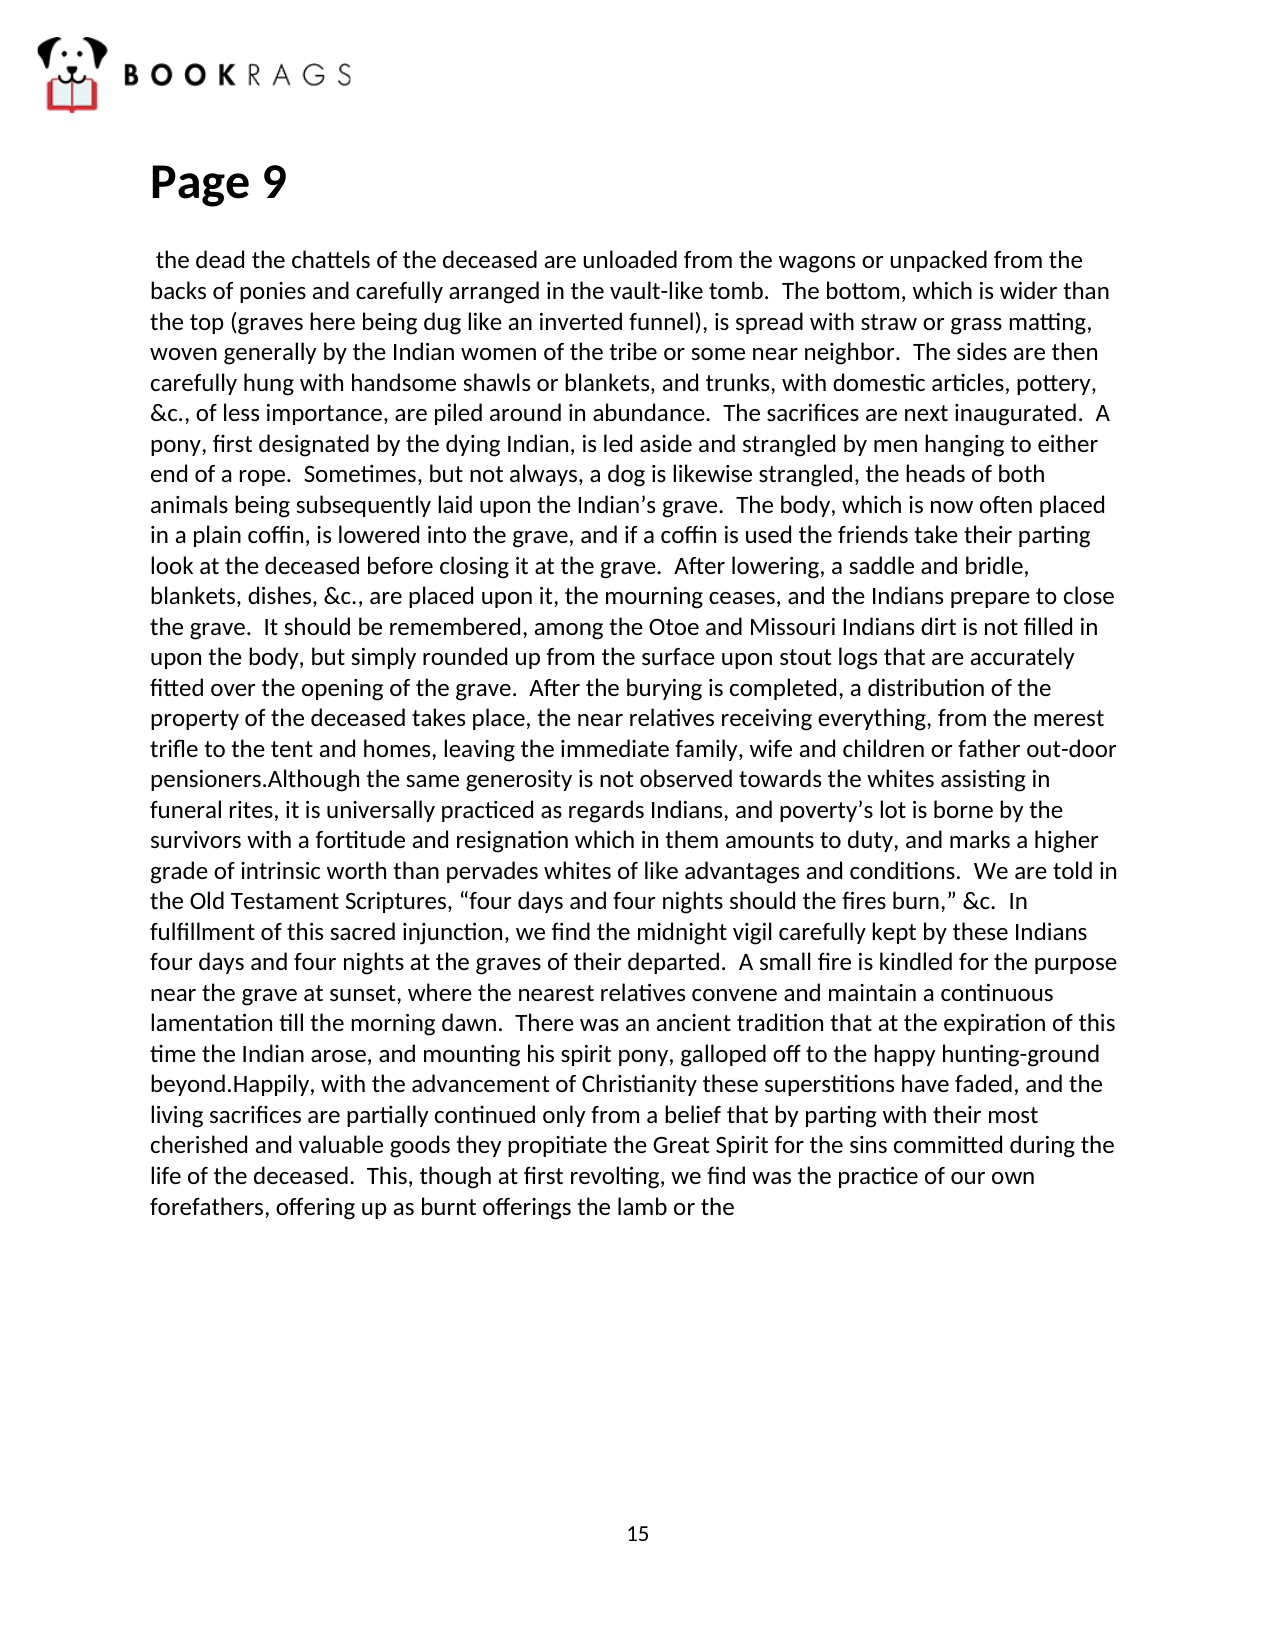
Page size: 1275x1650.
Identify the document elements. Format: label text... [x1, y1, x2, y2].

picture [37, 37, 351, 113]
text the dead the chattels of the deceased are unloaded from the wagons or unpacked from the backs of ponies and carefully arranged in the vault-like tomb. The bottom, which is wider than the top (graves here being dug like an inverted funnel), is spread with straw or grass matting, woven generally by the Indian women of the tribe or some near neighbor. The sides are then carefully hung with handsome shawls or blankets, and trunks, with domestic articles, pottery, &c., of less importance, are piled around in abundance. The sacrifices are next inaugurated. A pony, first designated by the dying Indian, is led aside and strangled by men hanging to either end of a rope. Sometimes, but not always, a dog is likewise strangled, the heads of both animals being subsequently laid upon the Indian’s grave. The body, which is now often placed in a plain coffin, is lowered into the grave, and if a coffin is used the friends take their parting look at the deceased before closing it at the grave. After lowering, a saddle and bridle, blankets, dishes, &c., are placed upon it, the mourning ceases, and the Indians prepare to close the grave. It should be remembered, among the Otoe and Missouri Indians dirt is not filled in upon the body, but simply rounded up from the surface upon stout logs that are accurately fitted over the opening of the grave. After the burying is completed, a distribution of the property of the deceased takes place, the near relatives receiving everything, from the merest trifle to the tent and homes, leaving the immediate family, wife and children or father out-door pensioners.Although the same generosity is not observed towards the whites assisting in funeral rites, it is universally practiced as regards Indians, and poverty’s lot is borne by the survivors with a fortitude and resignation which in them amounts to duty, and marks a higher grade of intrinsic worth than pervades whites of like advantages and conditions. We are told in the Old Testament Scriptures, “four days and four nights should the fires burn,” &c. In fulfillment of this sacred injunction, we find the midnight vigil carefully kept by these Indians four days and four nights at the graves of their departed. A small fire is kindled for the purpose near the grave at sunset, where the nearest relatives convene and maintain a continuous lamentation till the morning dawn. There was an ancient tradition that at the expiration of this time the Indian arose, and mounting his spirit pony, galloped off to the happy hunting-ground beyond.Happily, with the advancement of Christianity these superstitions have faded, and the living sacrifices are partially continued only from a belief that by parting with their most cherished and valuable goods they propitiate the Great Spirit for the sins committed during the life of the deceased. This, though at first revolting, we find was the practice of our own forefathers, offering up as burnt offerings the lamb or the [150, 244, 1125, 1221]
text Page 9 [150, 150, 1125, 211]
